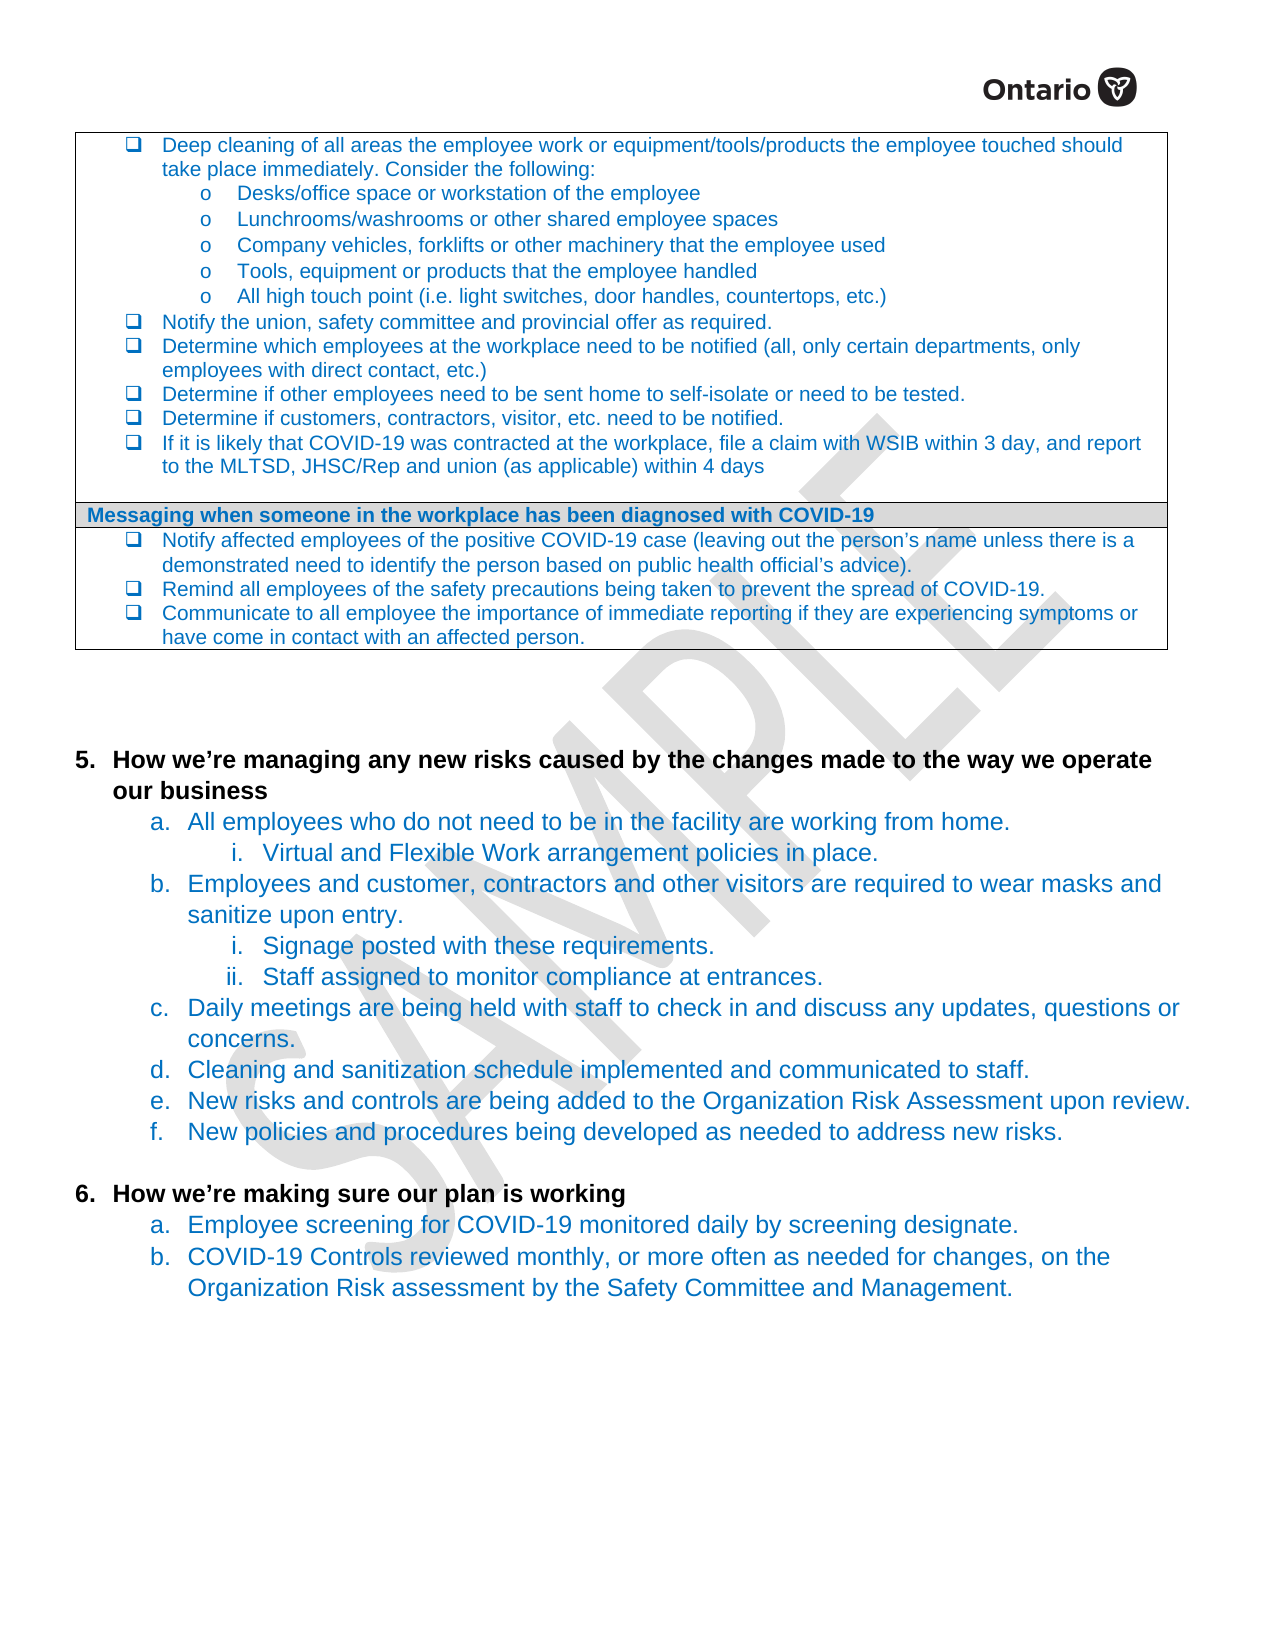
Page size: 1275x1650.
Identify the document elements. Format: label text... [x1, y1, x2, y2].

list New risks and controls are being added to the Organization Risk Assessment upon review. [150, 1086, 1200, 1115]
list Cleaning and sanitization schedule implemented and communicated to staff. [150, 1055, 1200, 1084]
list Employees and customer, contractors and other visitors are required to wear masks and sanitize upon entry. [150, 869, 1200, 929]
list How we’re making sure our plan is working [75, 1179, 1200, 1208]
list Signage posted with these requirements. [244, 931, 1200, 960]
table_cell Messaging when someone in the workplace has been diagnosed with COVID-19 [76, 503, 1167, 527]
list COVID-19 Controls reviewed monthly, or more often as needed for changes, on the Organization Risk assessment by the Safety Committee and Management. [150, 1242, 1200, 1301]
list Virtual and Flexible Work arrangement policies in place. [244, 838, 1200, 867]
list How we’re managing any new risks caused by the changes made to the way we operate our business [75, 745, 1200, 805]
list Staff assigned to monitor compliance at entrances. [244, 962, 1200, 991]
list Daily meetings are being held with staff to check in and discuss any updates, questions or concerns. [150, 993, 1200, 1053]
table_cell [76, 133, 1167, 502]
table_cell Notify affected employees of the positive COVID-19 case (leaving out the person’s name unless there is a demonstrated need to identify the person based on public health official’s advice). Remind all employees of the safety precautions being taken to prevent the spread of COVID-19. Communicate to all employee the importance of immediate reporting if they are experiencing symptoms or have come in contact with an affected person. [76, 528, 1167, 648]
list New policies and procedures being developed as needed to address new risks. [150, 1117, 1200, 1146]
list All employees who do not need to be in the facility are working from home. [150, 807, 1200, 836]
list Employee screening for COVID-19 monitored daily by screening designate. [150, 1211, 1200, 1239]
